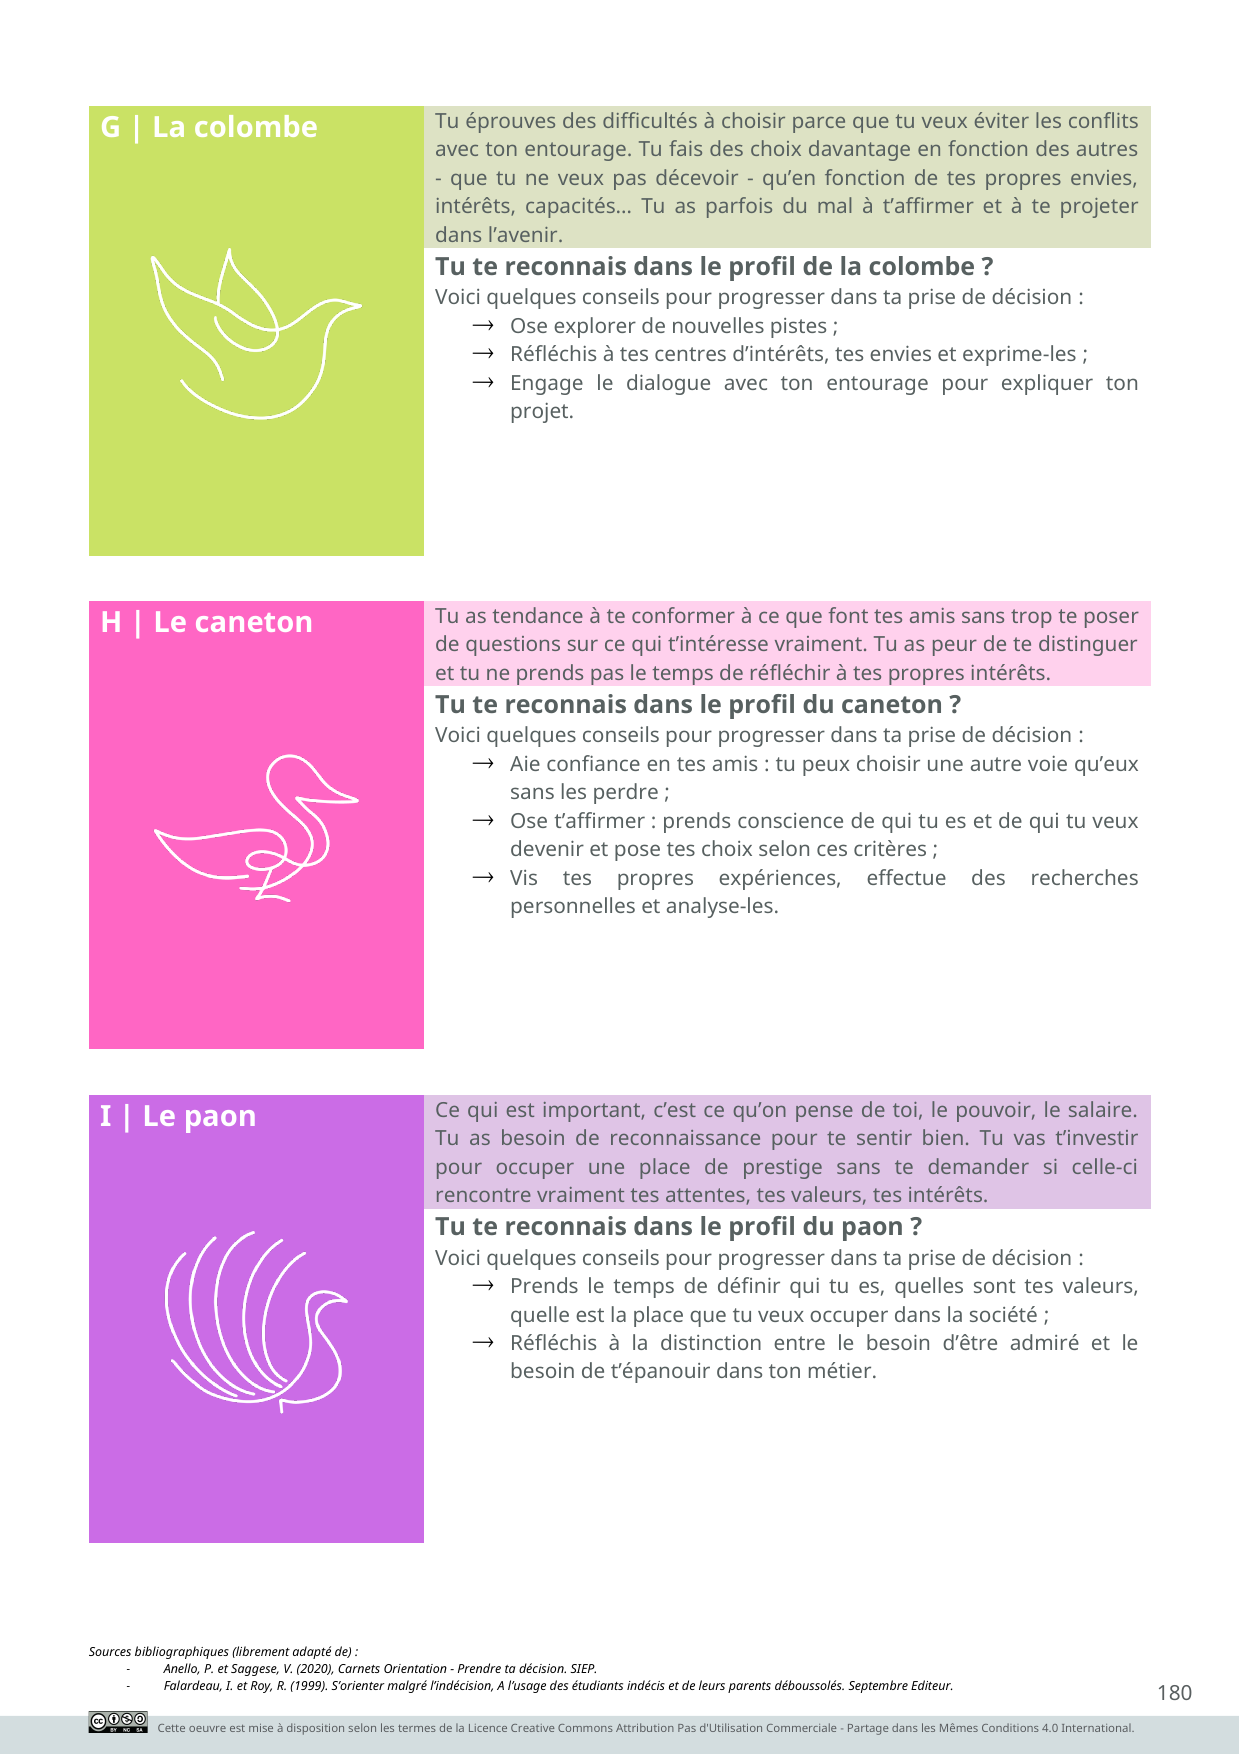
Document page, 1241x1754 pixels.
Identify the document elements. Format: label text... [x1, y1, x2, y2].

table_header Tu as tendance à te conformer à ce que font tes amis sans trop te poser de questions sur ce qui t’intéresse vraiment. Tu as peur de te distinguer et tu ne prends pas le temps de réfléchir à tes propres intérêts. [424, 601, 1151, 686]
table_header Ce qui est important, c’est ce qu’on pense de toi, le pouvoir, le salaire. Tu as besoin de reconnaissance pour te sentir bien. Tu vas t’investir pour occuper une place de prestige sans te demander si celle-ci rencontre vraiment tes attentes, tes valeurs, tes intérêts. [424, 1095, 1151, 1209]
table_header Tu éprouves des difficultés à choisir parce que tu veux éviter les conflits avec ton entourage. Tu fais des choix davantage en fonction des autres - que tu ne veux pas décevoir - qu’en fonction de tes propres envies, intérêts, capacités… Tu as parfois du mal à t’affirmer et à te projeter dans l’avenir. [424, 106, 1151, 248]
table_header G | La colombe [89, 106, 424, 556]
table_cell Tu te reconnais dans le profil du paon ? Voici quelques conseils pour progresser dans ta prise de décision : Prends le temps de définir qui tu es, quelles sont tes valeurs, quelle est la place que tu veux occuper dans la société ; Réfléchis à la distinction entre le besoin d’être admiré et le besoin de t’épanouir dans ton métier. [424, 1209, 1151, 1543]
picture [107, 185, 405, 482]
picture [108, 680, 404, 976]
table_cell Tu te reconnais dans le profil de la colombe ? Voici quelques conseils pour progresser dans ta prise de décision : Ose explorer de nouvelles pistes ; Réfléchis à tes centres d’intérêts, tes envies et exprime-les ; Engage le dialogue avec ton entourage pour expliquer ton projet. [424, 248, 1151, 556]
table_cell Tu te reconnais dans le profil du caneton ? Voici quelques conseils pour progresser dans ta prise de décision : Aie confiance en tes amis : tu peux choisir une autre voie qu’eux sans les perdre ; Ose t’affirmer : prends conscience de qui tu es et de qui tu veux devenir et pose tes choix selon ces critères ; Vis tes propres expériences, effectue des recherches personnelles et analyse-les. [424, 686, 1151, 1049]
table_header I | Le paon [89, 1095, 424, 1543]
table_header H | Le caneton [89, 601, 424, 1049]
picture [88, 1711, 148, 1733]
picture [108, 1174, 404, 1470]
